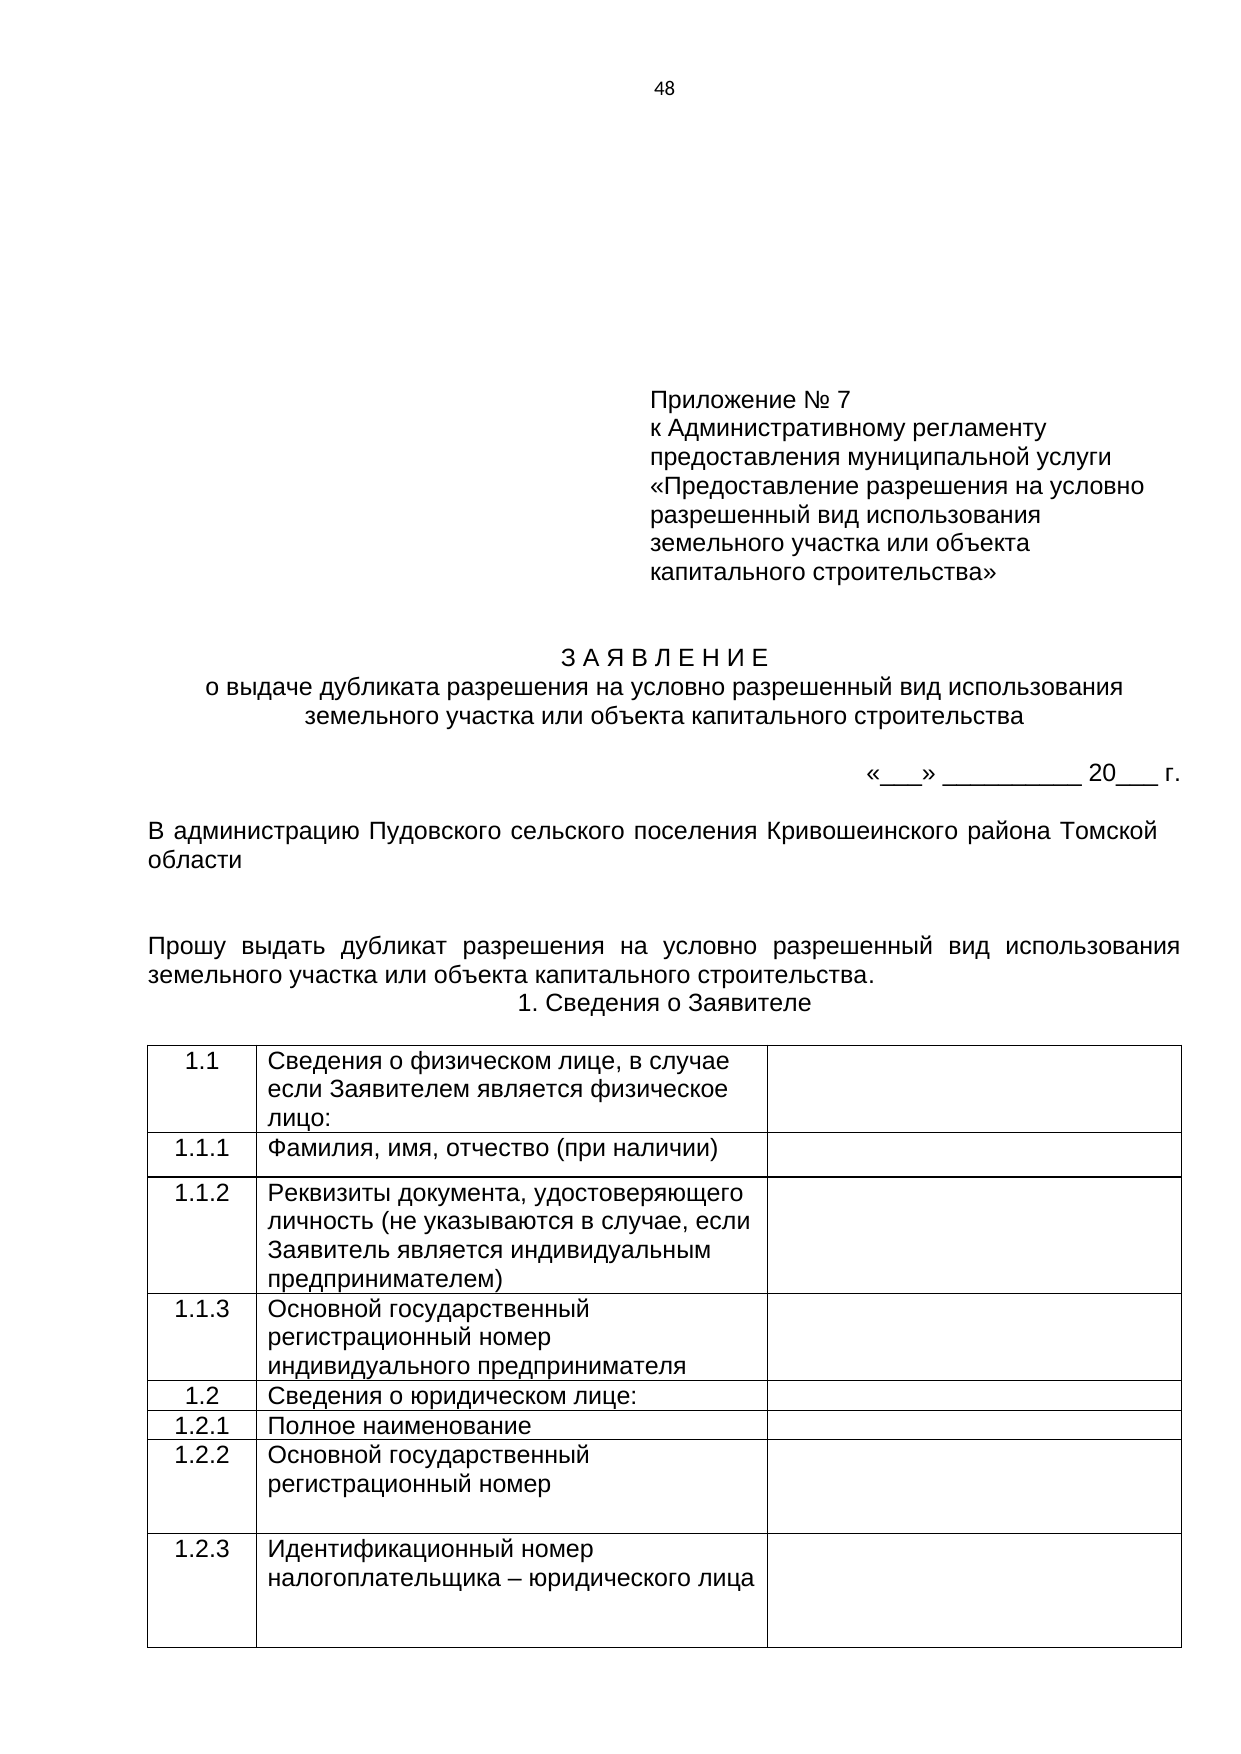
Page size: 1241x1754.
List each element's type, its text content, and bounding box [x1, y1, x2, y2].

table_cell 1.1.1 [148, 1133, 256, 1176]
text к Административному регламенту предоставления муниципальной услуги «Предоставление разрешения на условно разрешенный вид использования земельного участка или объекта капитального строительства» [650, 413, 1181, 586]
text «___» __________ 20___ г. [148, 758, 1181, 787]
text З А Я В Л Е Н И Е [148, 643, 1181, 672]
table_cell 1.2.1 [148, 1411, 256, 1439]
table_cell 1.2.3 [148, 1534, 256, 1647]
table_cell [768, 1440, 1181, 1533]
table_cell Фамилия, имя, отчество (при наличии) [257, 1133, 767, 1176]
table_cell Сведения о юридическом лице: [257, 1381, 767, 1409]
text о выдаче дубликата разрешения на условно разрешенный вид использования земельного участка или объекта капитального строительства [148, 672, 1181, 729]
table_cell 1.1.2 [148, 1178, 256, 1292]
table_cell Идентификационный номер налогоплательщика – юридического лица [257, 1534, 767, 1647]
table_cell [768, 1534, 1181, 1647]
table_cell 1.2.2 [148, 1440, 256, 1533]
table_cell 1.1.3 [148, 1294, 256, 1380]
table_cell [768, 1381, 1181, 1409]
table_cell 1.2 [148, 1381, 256, 1409]
table_cell Основной государственный регистрационный номер [257, 1440, 767, 1533]
table_cell Сведения о физическом лице, в случае если Заявителем является физическое лицо: [257, 1046, 767, 1132]
table_header В администрацию Пудовского сельского поселения Кривошеинского района Томской области [136, 816, 1170, 902]
text Прошу выдать дубликат разрешения на условно разрешенный вид использования земельного участка или объекта капитального строительства. [148, 931, 1181, 988]
table_header 1. Сведения о Заявителе [148, 988, 1181, 1044]
table_cell [768, 1046, 1181, 1132]
table_cell [768, 1133, 1181, 1176]
table_cell Полное наименование [257, 1411, 767, 1439]
text Приложение № 7 [650, 384, 1181, 413]
table_cell [768, 1411, 1181, 1439]
table_cell 1.1 [148, 1046, 256, 1132]
table_cell Основной государственный регистрационный номер индивидуального предпринимателя [257, 1294, 767, 1380]
table_cell Реквизиты документа, удостоверяющего личность (не указываются в случае, если Заявитель является индивидуальным предпринимателем) [257, 1178, 767, 1292]
table_cell [768, 1178, 1181, 1292]
table_cell [768, 1294, 1181, 1380]
